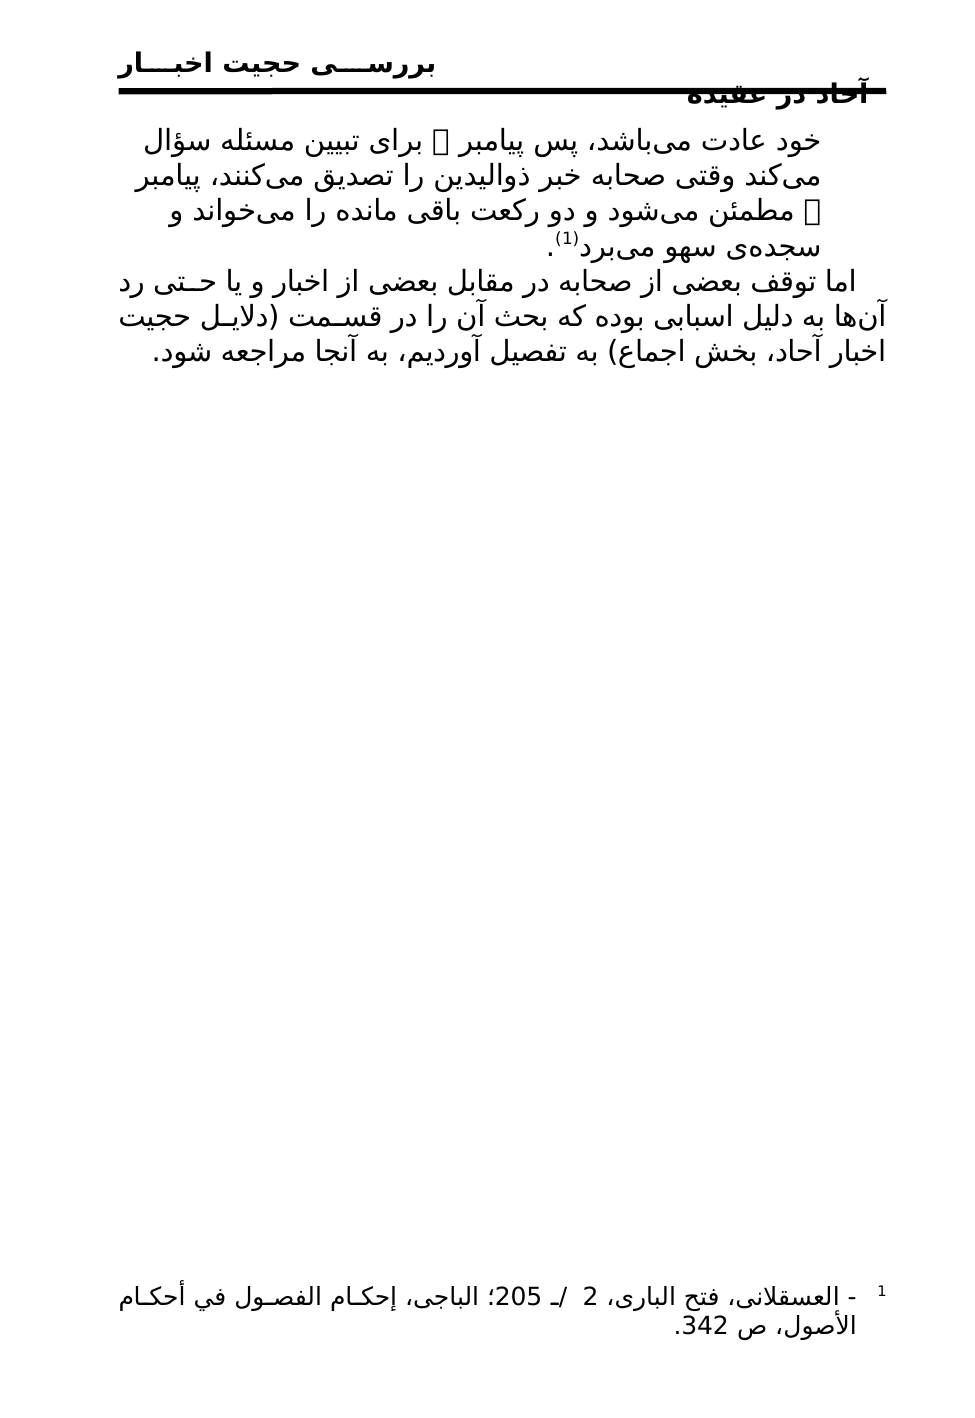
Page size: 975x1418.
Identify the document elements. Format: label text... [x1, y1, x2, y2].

text اما توقف بعضی از صحابه در مقابل بعضی از اخبار و یا حتی رد آن‌ها به دلیل اسبابی بوده که بحث آن را در قسمت (دلایل حجیت اخبار آحاد، بخش اجماع) به تفصیل آوردیم، به آنجا مراجعه شود. [118, 264, 886, 369]
